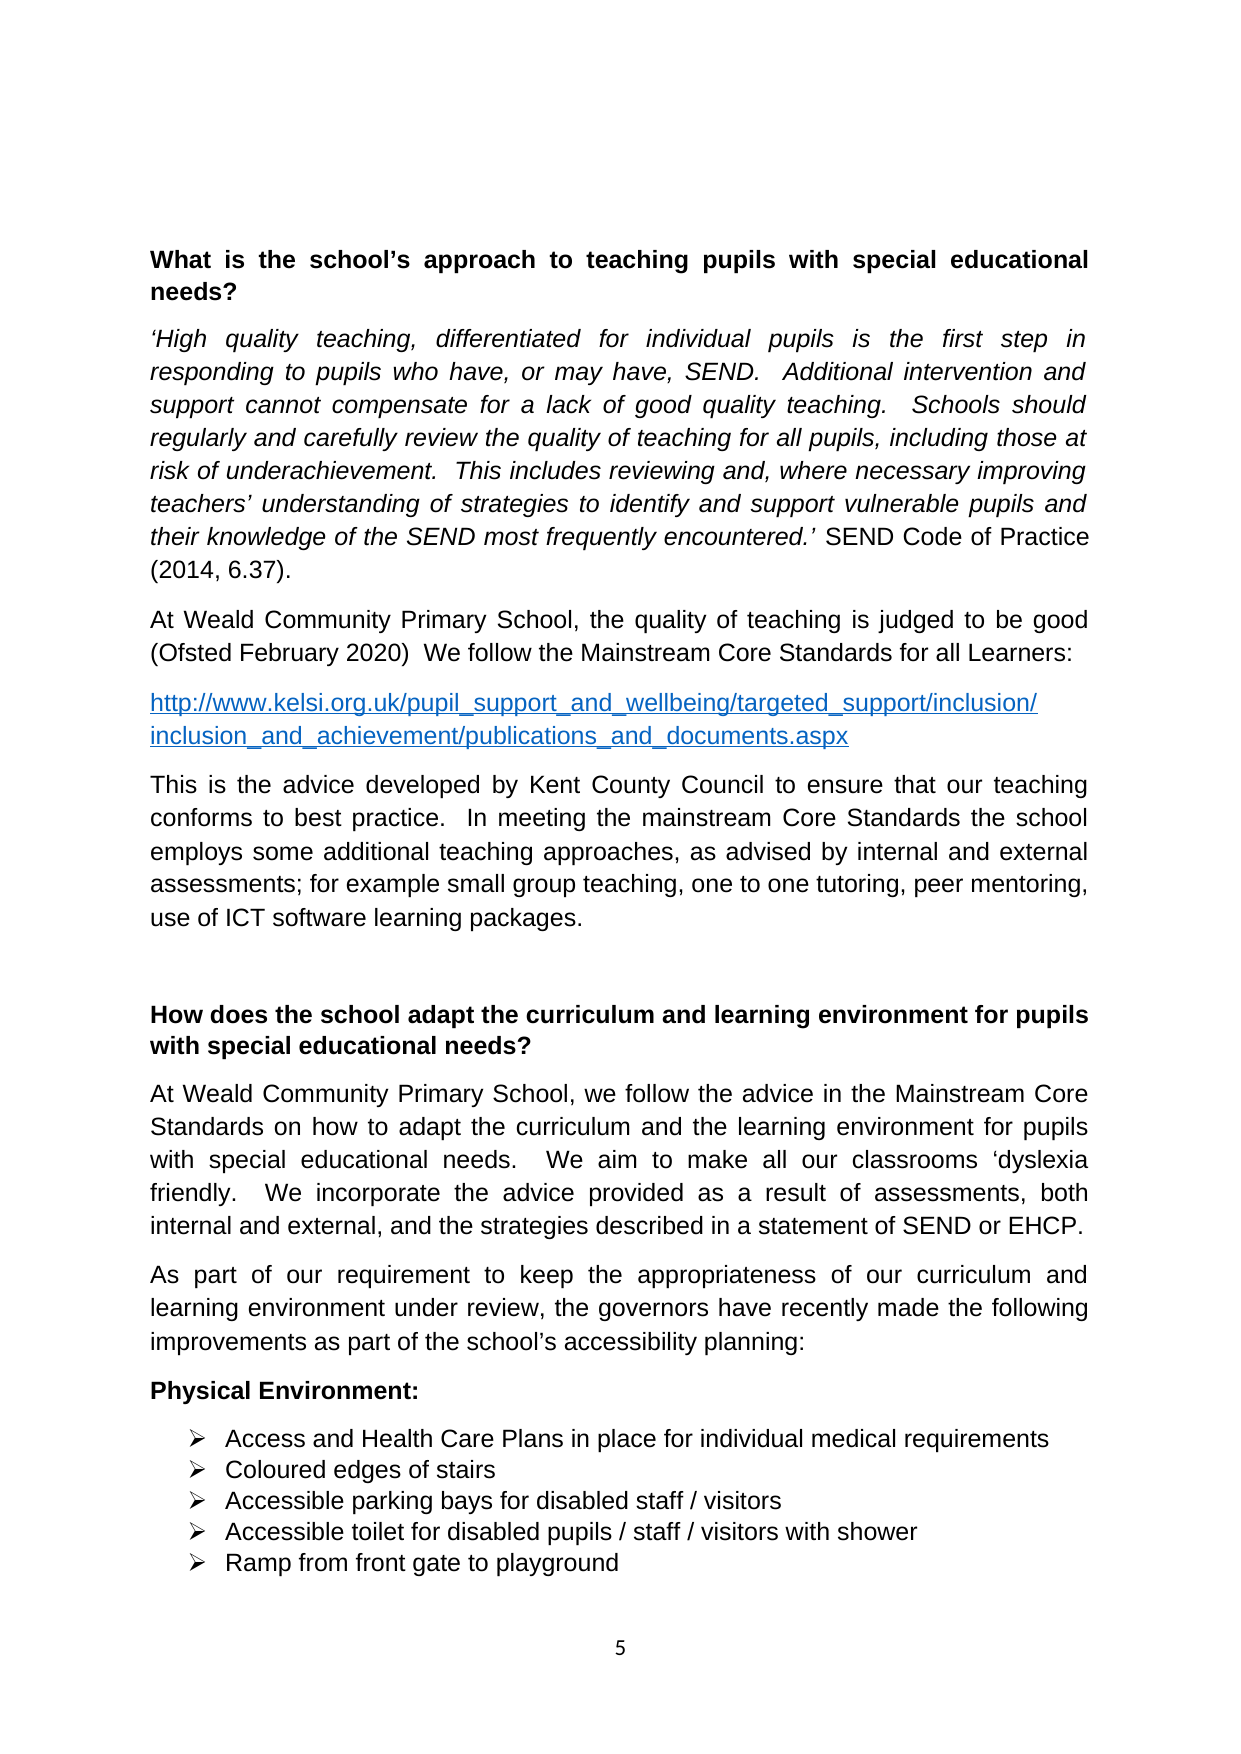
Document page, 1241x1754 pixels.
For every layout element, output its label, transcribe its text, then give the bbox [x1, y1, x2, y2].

text At Weald Community Primary School, we follow the advice in the Mainstream Core Standards on how to adapt the curriculum and the learning environment for pupils with special educational needs. We aim to make all our classrooms ‘dyslexia friendly. We incorporate the advice provided as a result of assessments, both internal and external, and the strategies described in a statement of SEND or EHCP. [150, 1079, 1090, 1239]
text As part of our requirement to keep the appropriateness of our curriculum and learning environment under review, the governors have recently made the following improvements as part of the school’s accessibility planning: [150, 1260, 1090, 1355]
list Access and Health Care Plans in place for individual medical requirements [187, 1424, 1090, 1453]
text What is the school’s approach to teaching pupils with special educational needs? [150, 245, 1090, 305]
text ‘High quality teaching, differentiated for individual pupils is the first step in responding to pupils who have, or may have, SEND. Additional intervention and support cannot compensate for a lack of good quality teaching. Schools should regularly and carefully review the quality of teaching for all pupils, including those at risk of underachievement. This includes reviewing and, where necessary improving teachers’ understanding of strategies to identify and support vulnerable pupils and their knowledge of the SEND most frequently encountered.’ SEND Code of Practice (2014, 6.37). [150, 324, 1090, 584]
text At Weald Community Primary School, the quality of teaching is judged to be good (Ofsted February 2020) We follow the Mainstream Core Standards for all Learners: [150, 605, 1090, 667]
text Physical Environment: [150, 1376, 1090, 1405]
list Ramp from front gate to playground [187, 1548, 1090, 1577]
list Coloured edges of stairs [187, 1455, 1090, 1484]
text This is the advice developed by Kent County Council to ensure that our teaching conforms to best practice. In meeting the mainstream Core Standards the school employs some additional teaching approaches, as advised by internal and external assessments; for example small group teaching, one to one tutoring, peer mentoring, use of ICT software learning packages. [150, 770, 1090, 931]
text http://www.kelsi.org.uk/pupil_support_and_wellbeing/targeted_support/inclusion/inclusion_and_achievement/publications_and_documents.aspx [150, 688, 1090, 749]
list Accessible parking bays for disabled staff / visitors [187, 1486, 1090, 1515]
text How does the school adapt the curriculum and learning environment for pupils with special educational needs? [150, 1000, 1090, 1060]
list Accessible toilet for disabled pupils / staff / visitors with shower [187, 1517, 1090, 1546]
